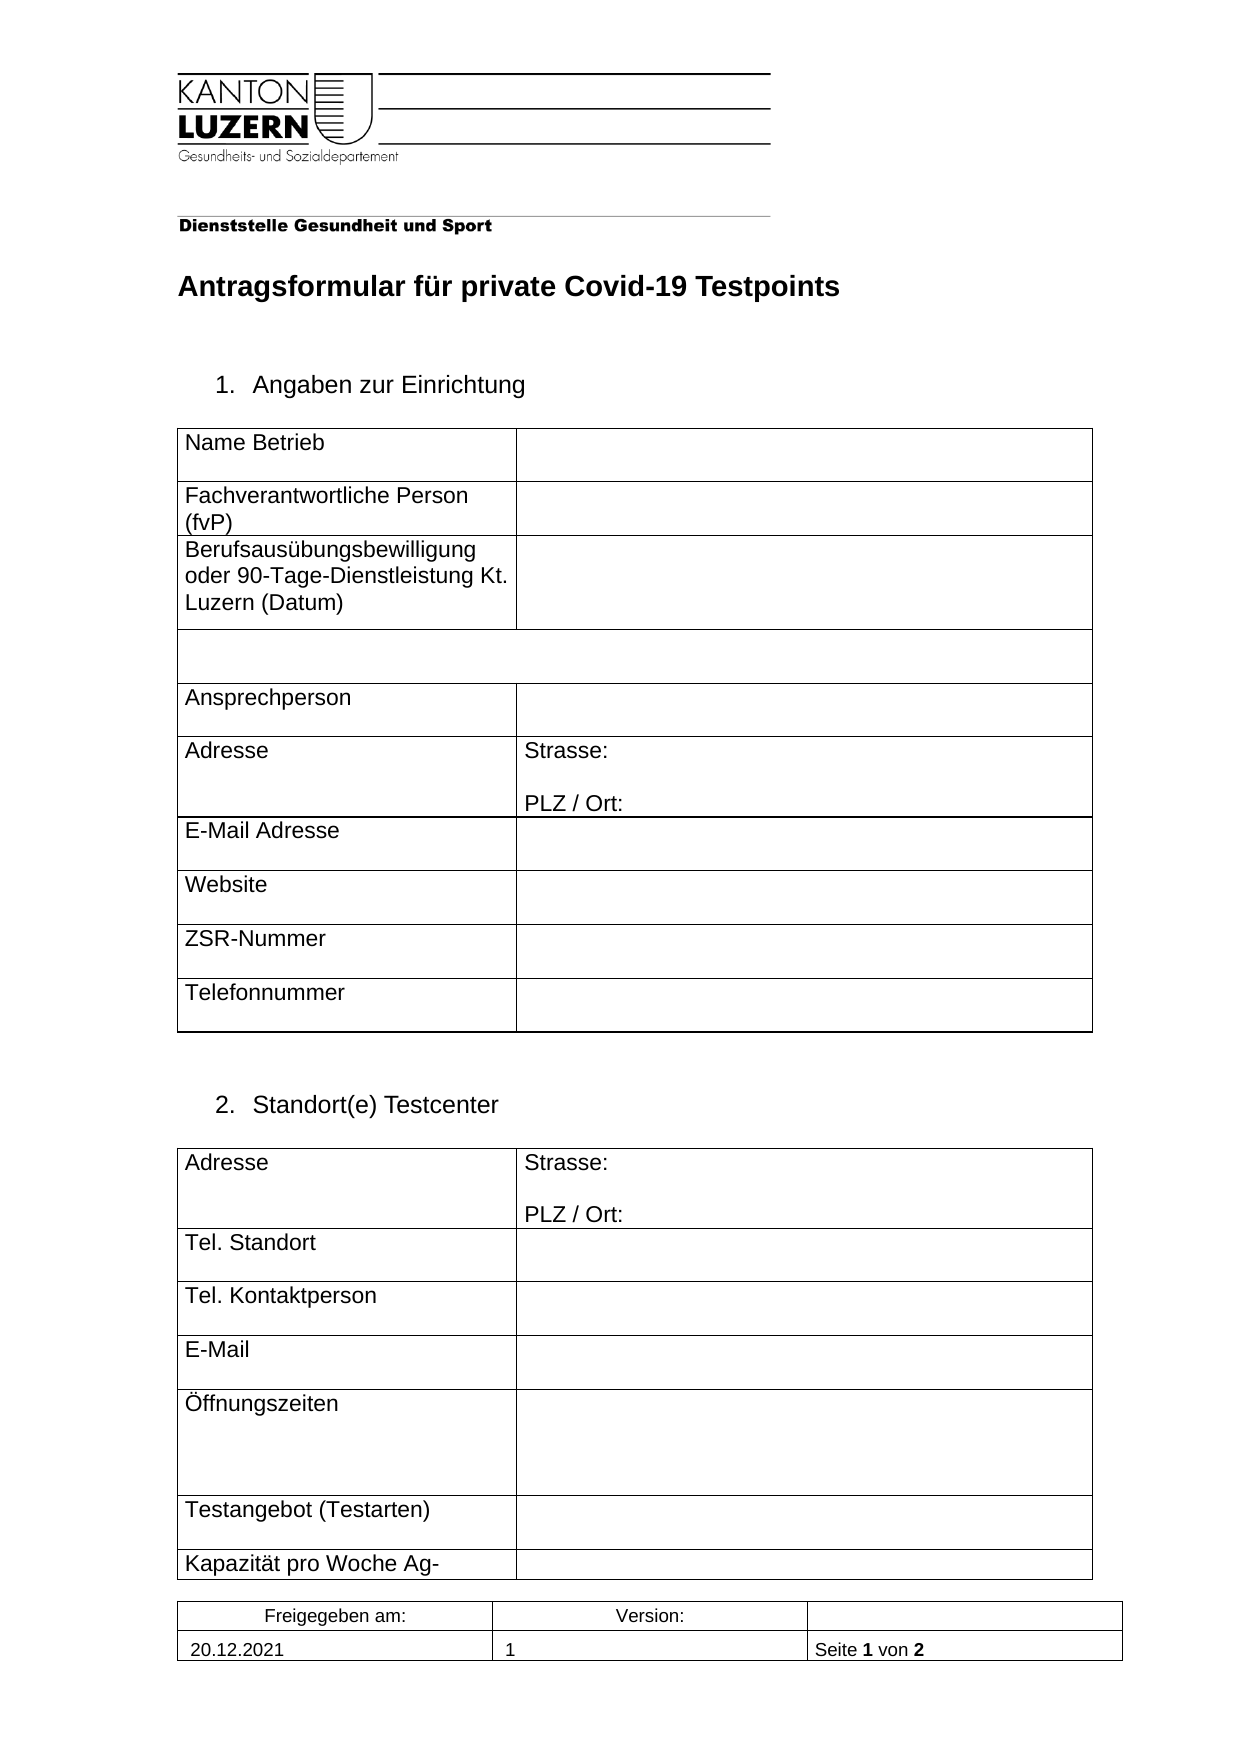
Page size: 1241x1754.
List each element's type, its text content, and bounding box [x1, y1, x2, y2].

list Standort(e) Testcenter [215, 1090, 1122, 1119]
table_cell E-Mail Adresse [178, 818, 516, 870]
table_cell E-Mail [178, 1336, 516, 1389]
table_cell Fachverantwortliche Person (fvP) [178, 482, 516, 535]
table_cell Testangebot (Testarten) [178, 1496, 516, 1549]
table_cell [517, 536, 1092, 629]
table_cell [517, 1550, 1092, 1579]
table_cell [517, 1336, 1092, 1389]
table_cell Öffnungszeiten [178, 1390, 516, 1495]
table_cell Website [178, 871, 516, 924]
table_cell [517, 871, 1092, 924]
table_cell [517, 1229, 1092, 1281]
table_cell [517, 979, 1092, 1031]
table_header Adresse [178, 1149, 516, 1227]
table_cell Ansprechperson [178, 684, 516, 736]
table_header Strasse: PLZ / Ort: [517, 1149, 1092, 1227]
table_cell Telefonnummer [178, 979, 516, 1031]
table_header [517, 429, 1092, 481]
table_cell Tel. Standort [178, 1229, 516, 1281]
list Angaben zur Einrichtung [215, 370, 1122, 399]
table_cell [178, 630, 1092, 682]
table_cell [517, 1496, 1092, 1549]
table_header Name Betrieb [178, 429, 516, 481]
table_cell ZSR-Nummer [178, 925, 516, 978]
table_cell [517, 925, 1092, 978]
table_cell Berufsausübungsbewilligung oder 90-Tage-Dienstleistung Kt. Luzern (Datum) [178, 536, 516, 629]
table_cell Tel. Kontaktperson [178, 1282, 516, 1335]
text Antragsformular für private Covid-19 Testpoints [177, 269, 1122, 303]
picture [177, 73, 771, 236]
table_cell Adresse [178, 737, 516, 816]
table_cell [517, 482, 1092, 535]
table_cell [517, 1390, 1092, 1495]
table_cell [517, 684, 1092, 736]
table_cell [517, 1282, 1092, 1335]
table_cell Kapazität pro Woche Ag-Schnelltest [178, 1550, 516, 1579]
table_cell Strasse: PLZ / Ort: [517, 737, 1092, 816]
table_cell [517, 818, 1092, 870]
